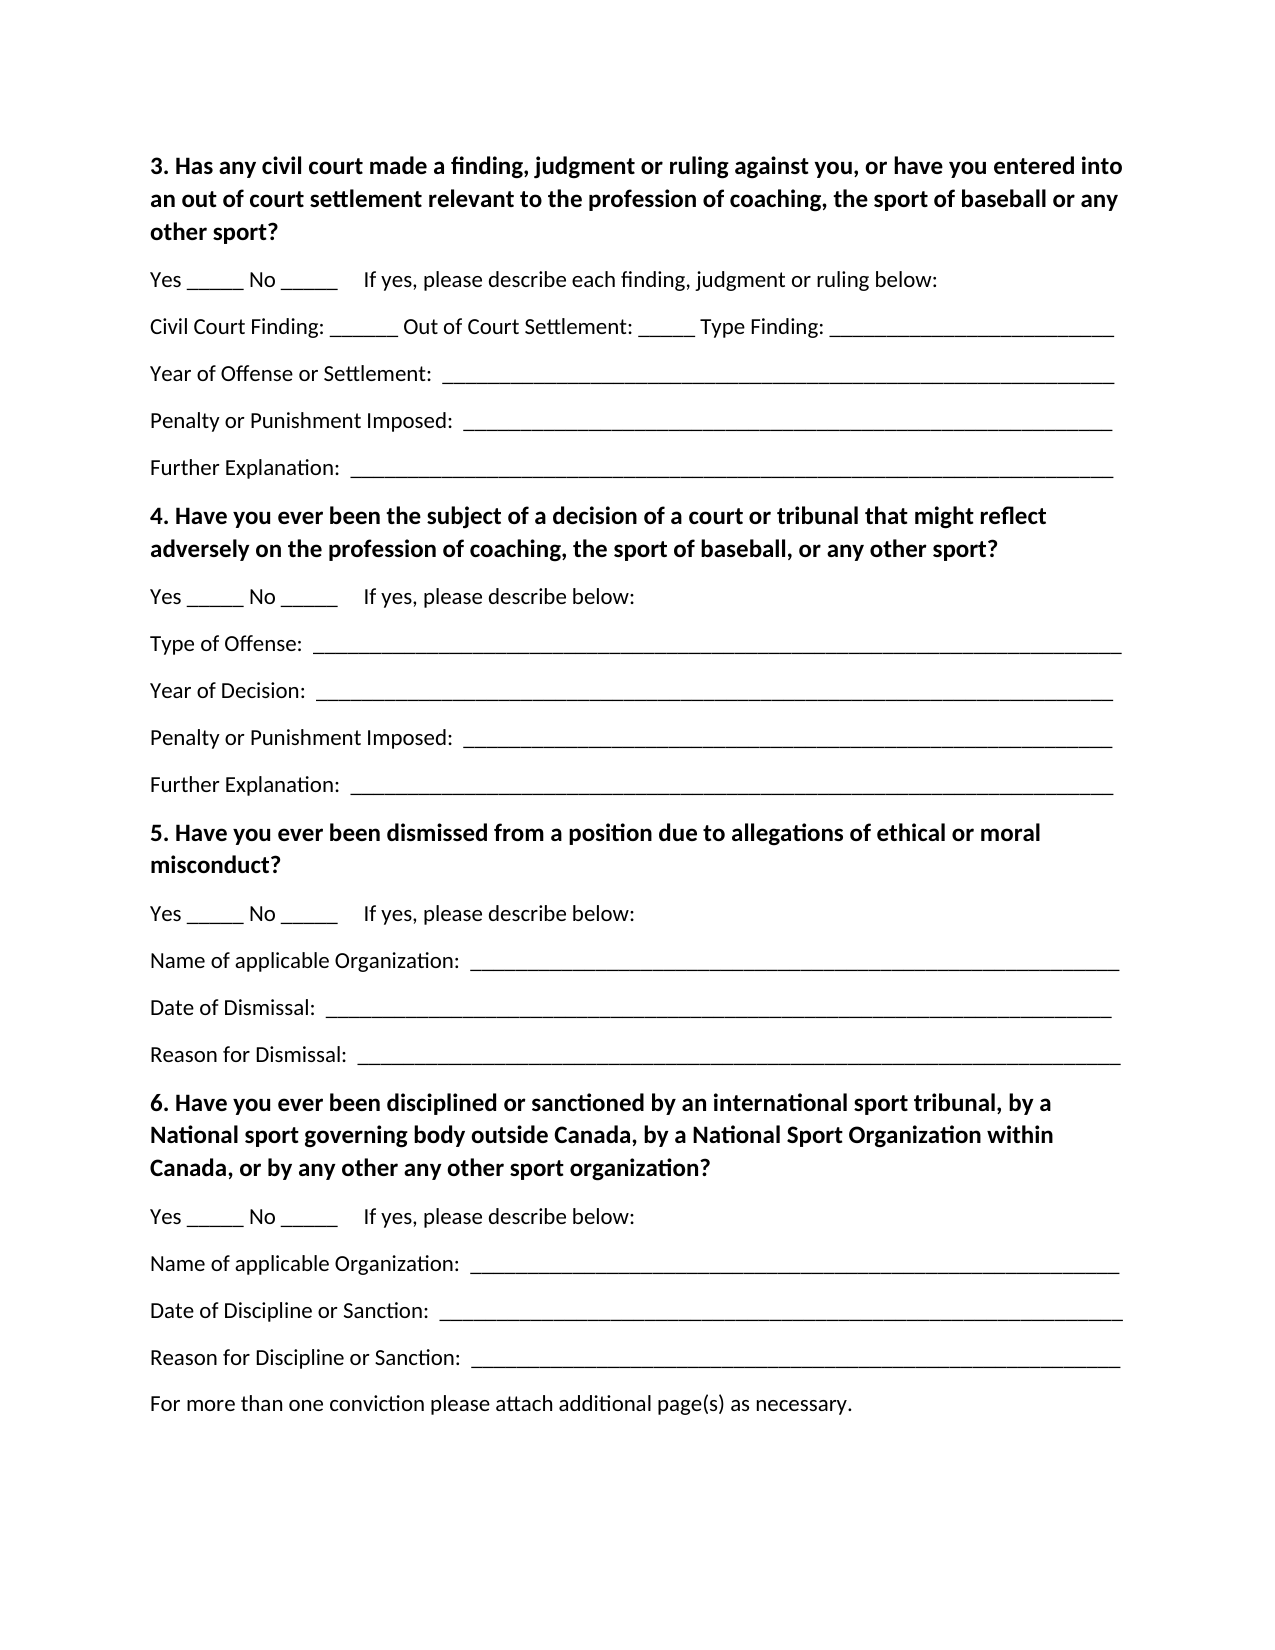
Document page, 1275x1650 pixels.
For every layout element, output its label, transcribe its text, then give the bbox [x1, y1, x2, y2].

text Further Explanation: ___________________________________________________________________ [150, 453, 1125, 481]
text Reason for Discipline or Sanction: _________________________________________________________ [150, 1343, 1125, 1371]
text 4. Have you ever been the subject of a decision of a court or tribunal that might reflect adversely on the profession of coaching, the sport of baseball, or any other sport? [150, 500, 1125, 563]
text 6. Have you ever been disciplined or sanctioned by an international sport tribunal, by a National sport governing body outside Canada, by a National Sport Organization within Canada, or by any other any other sport organization? [150, 1087, 1125, 1183]
text 3. Has any civil court made a finding, judgment or ruling against you, or have you entered into an out of court settlement relevant to the profession of coaching, the sport of baseball or any other sport? [150, 150, 1125, 246]
text Type of Offense: _______________________________________________________________________ [150, 629, 1125, 657]
text 5. Have you ever been dismissed from a position due to allegations of ethical or moral misconduct? [150, 817, 1125, 880]
text Date of Dismissal: _____________________________________________________________________ [150, 993, 1125, 1021]
text Name of applicable Organization: _________________________________________________________ [150, 946, 1125, 974]
text Year of Decision: ______________________________________________________________________ [150, 676, 1125, 704]
text Yes _____ No _____ If yes, please describe below: [150, 582, 1125, 610]
text Yes _____ No _____ If yes, please describe below: [150, 899, 1125, 927]
text Yes _____ No _____ If yes, please describe each finding, judgment or ruling below: [150, 265, 1125, 293]
text Penalty or Punishment Imposed: _________________________________________________________ [150, 723, 1125, 751]
text Further Explanation: ___________________________________________________________________ [150, 770, 1125, 798]
text Year of Offense or Settlement: ___________________________________________________________ [150, 359, 1125, 387]
text Name of applicable Organization: _________________________________________________________ [150, 1249, 1125, 1277]
text For more than one conviction please attach additional page(s) as necessary. [150, 1389, 1125, 1418]
text Date of Discipline or Sanction: ____________________________________________________________ [150, 1296, 1125, 1324]
text Yes _____ No _____ If yes, please describe below: [150, 1202, 1125, 1230]
text Penalty or Punishment Imposed: _________________________________________________________ [150, 406, 1125, 434]
text Civil Court Finding: ______ Out of Court Settlement: _____ Type Finding: _________________________ [150, 312, 1125, 340]
text Reason for Dismissal: ___________________________________________________________________ [150, 1040, 1125, 1068]
